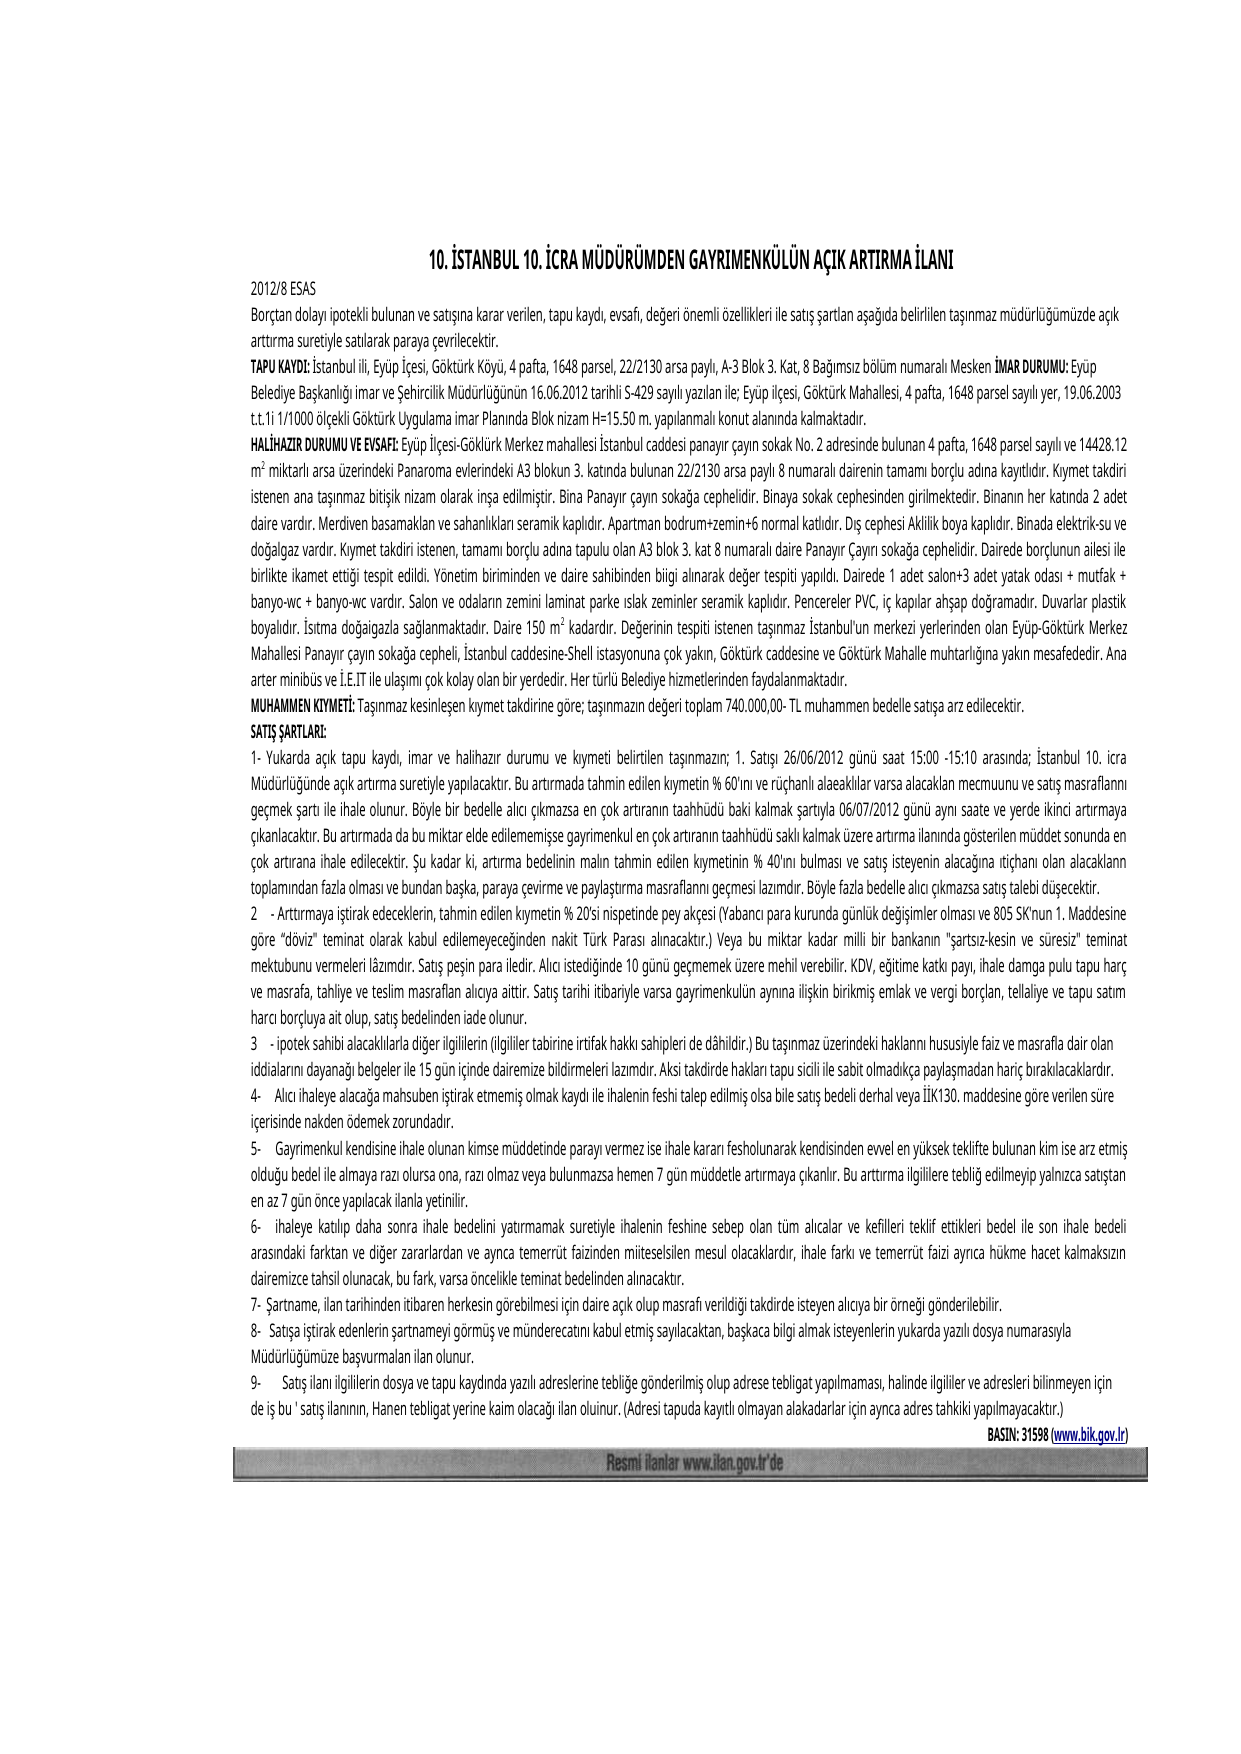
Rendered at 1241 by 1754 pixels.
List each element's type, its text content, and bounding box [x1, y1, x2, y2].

list - ipotek sahibi alacaklılarla diğer ilgililerin (ilgililer tabirine irtifak hakkı sahipleri de dâhildir.) Bu taşınmaz üzerindeki haklannı hususiyle faiz ve masrafla dair olan iddialarını dayanağı belgeler ile 15 gün içinde dairemize bildirmeleri lazımdır. Aksi takdirde hakları tapu sicili ile sabit olmadıkça paylaşmadan hariç bırakılacaklardır. [251, 1030, 1128, 1082]
text BASIN: 31598 (www.bik.gov.lr) [234, 1421, 1128, 1447]
list Satış ilanı ilgililerin dosya ve tapu kaydında yazılı adreslerine tebliğe gönderilmiş olup adrese tebligat yapılmaması, halinde ilgililer ve adresleri bilinmeyen için de iş bu ' satış ilanının, Hanen tebligat yerine kaim olacağı ilan oluinur. (Adresi tapuda kayıtlı olmayan alakadarlar için aynca adres tahkiki yapılmayacaktır.) [251, 1368, 1128, 1421]
text MUHAMMEN KIYMETİ: Taşınmaz kesinleşen kıymet takdirine göre; taşınmazın değeri toplam 740.000,00- TL muhammen bedelle satışa arz edilecektir. [251, 691, 1147, 717]
list Satışa iştirak edenlerin şartnameyi görmüş ve münderecatını kabul etmiş sayılacaktan, başkaca bilgi almak isteyenlerin yukarda yazılı dosya numarasıyla [251, 1316, 1147, 1342]
text Borçtan dolayı ipotekli bulunan ve satışına karar verilen, tapu kaydı, evsafı, değeri önemli özellikleri ile satış şartlan aşağıda belirlilen taşınmaz müdürlüğümüzde açık arttırma suretiyle satılarak paraya çevrilecektir. [251, 301, 1128, 353]
text TAPU KAYDI: İstanbul ili, Eyüp İçesi, Göktürk Köyü, 4 pafta, 1648 parsel, 22/2130 arsa paylı, A-3 Blok 3. Kat, 8 Bağımsız bölüm numaralı Mesken İMAR DURUMU: Eyüp Belediye Başkanlığı imar ve Şehircilik Müdürlüğünün 16.06.2012 tarihli S-429 sayılı yazılan ile; Eyüp ilçesi, Göktürk Mahallesi, 4 pafta, 1648 parsel sayılı yer, 19.06.2003 t.t.1i 1/1000 ölçekli Göktürk Uygulama imar Planında Blok nizam H=15.50 m. yapılanmalı konut alanında kalmaktadır. [251, 353, 1128, 431]
text Müdürlüğümüze başvurmalan ilan olunur. [251, 1342, 1147, 1368]
picture [233, 1447, 1148, 1482]
text HALİHAZIR DURUMU VE EVSAFI: Eyüp İlçesi-Göklürk Merkez mahallesi İstanbul caddesi panayır çayın sokak No. 2 adresinde bulunan 4 pafta, 1648 parsel sayılı ve 14428.12 m2 miktarlı arsa üzerindeki Panaroma evlerindeki A3 blokun 3. katında bulunan 22/2130 arsa paylı 8 numaralı dairenin tamamı borçlu adına kayıtlıdır. Kıymet takdiri istenen ana taşınmaz bitişik nizam olarak inşa edilmiştir. Bina Panayır çayın sokağa cephelidir. Binaya sokak cephesinden girilmektedir. Binanın her katında 2 adet daire vardır. Merdiven basamaklan ve sahanlıkları seramik kaplıdır. Apartman bodrum+zemin+6 normal katlıdır. Dış cephesi Aklilik boya kaplıdır. Binada elektrik-su ve doğalgaz vardır. Kıymet takdiri istenen, tamamı borçlu adına tapulu olan A3 blok 3. kat 8 numaralı daire Panayır Çayırı sokağa cephelidir. Dairede borçlunun ailesi ile birlikte ikamet ettiği tespit edildi. Yönetim biriminden ve daire sahibinden biigi alınarak değer tespiti yapıldı. Dairede 1 adet salon+3 adet yatak odası + mutfak + banyo-wc + banyo-wc vardır. Salon ve odaların zemini laminat parke ıslak zeminler seramik kaplıdır. Pencereler PVC, iç kapılar ahşap doğramadır. Duvarlar plastik boyalıdır. İsıtma doğaigazla sağlanmaktadır. Daire 150 m2 kadardır. Değerinin tespiti istenen taşınmaz İstanbul'un merkezi yerlerinden olan Eyüp-Göktürk Merkez Mahallesi Panayır çayın sokağa cepheli, İstanbul caddesine-Shell istasyonuna çok yakın, Göktürk caddesine ve Göktürk Mahalle muhtarlığına yakın mesafededir. Ana arter minibüs ve İ.E.IT ile ulaşımı çok kolay olan bir yerdedir. Her türlü Belediye hizmetlerinden faydalanmaktadır. [251, 431, 1128, 691]
text 1- Yukarda açık tapu kaydı, imar ve halihazır durumu ve kıymeti belirtilen taşınmazın; 1. Satışı 26/06/2012 günü saat 15:00 -15:10 arasında; İstanbul 10. icra Müdürlüğünde açık artırma suretiyle yapılacaktır. Bu artırmada tahmin edilen kıymetin % 60'ını ve rüçhanlı alaeaklılar varsa alacaklan mecmuunu ve satış masraflannı geçmek şartı ile ihale olunur. Böyle bir bedelle alıcı çıkmazsa en çok artıranın taahhüdü baki kalmak şartıyla 06/07/2012 günü aynı saate ve yerde ikinci artırmaya çıkanlacaktır. Bu artırmada da bu miktar elde edilememişse gayrimenkul en çok artıranın taahhüdü saklı kalmak üzere artırma ilanında gösterilen müddet sonunda en çok artırana ihale edilecektir. Şu kadar ki, artırma bedelinin malın tahmin edilen kıymetinin % 40'ını bulması ve satış isteyenin alacağına ıtiçhanı olan alacaklann toplamından fazla olması ve bundan başka, paraya çevirme ve paylaştırma masraflannı geçmesi lazımdır. Böyle fazla bedelle alıcı çıkmazsa satış talebi düşecektir. [251, 743, 1128, 900]
list Gayrimenkul kendisine ihale olunan kimse müddetinde parayı vermez ise ihale kararı fesholunarak kendisinden evvel en yüksek teklifte bulunan kim ise arz etmiş olduğu bedel ile almaya razı olursa ona, razı olmaz veya bulunmazsa hemen 7 gün müddetle artırmaya çıkanlır. Bu arttırma ilgililere tebliğ edilmeyip yalnızca satıştan en az 7 gün önce yapılacak ilanla yetinilir. [251, 1134, 1128, 1212]
list Şartname, ilan tarihinden itibaren herkesin görebilmesi için daire açık olup masrafı verildiği takdirde isteyen alıcıya bir örneği gönderilebilir. [251, 1290, 1147, 1316]
text 2012/8 ESAS [251, 275, 1147, 301]
list ihaleye katılıp daha sonra ihale bedelini yatırmamak suretiyle ihalenin feshine sebep olan tüm alıcalar ve kefilleri teklif ettikleri bedel ile son ihale bedeli arasındaki farktan ve diğer zararlardan ve aynca temerrüt faizinden miiteselsilen mesul olacaklardır, ihale farkı ve temerrüt faizi ayrıca hükme hacet kalmaksızın dairemizce tahsil olunacak, bu fark, varsa öncelikle teminat bedelinden alınacaktır. [251, 1212, 1128, 1290]
list - Arttırmaya iştirak edeceklerin, tahmin edilen kıymetin % 20’si nispetinde pey akçesi (Yabancı para kurunda günlük değişimler olması ve 805 SK'nun 1. Maddesine göre “döviz" teminat olarak kabul edilemeyeceğinden nakit Türk Parası alınacaktır.) Veya bu miktar kadar milli bir bankanın "şartsız-kesin ve süresiz" teminat mektubunu vermeleri lâzımdır. Satış peşin para iledir. Alıcı istediğinde 10 günü geçmemek üzere mehil verebilir. KDV, eğitime katkı payı, ihale damga pulu tapu harç ve masrafa, tahliye ve teslim masraflan alıcıya aittir. Satış tarihi itibariyle varsa gayrimenkulün aynına ilişkin birikmiş emlak ve vergi borçlan, tellaliye ve tapu satım harcı borçluya ait olup, satış bedelinden iade olunur. [251, 900, 1128, 1030]
text 10. İSTANBUL 10. İCRA MÜDÜRÜMDEN GAYRIMENKÜLÜN AÇIK ARTIRMA İLANI [236, 248, 1147, 275]
list Alıcı ihaleye alacağa mahsuben iştirak etmemiş olmak kaydı ile ihalenin feshi talep edilmiş olsa bile satış bedeli derhal veya İİK130. maddesine göre verilen süre içerisinde nakden ödemek zorundadır. [251, 1082, 1128, 1134]
text SATIŞ ŞARTLARI: [251, 717, 1147, 743]
